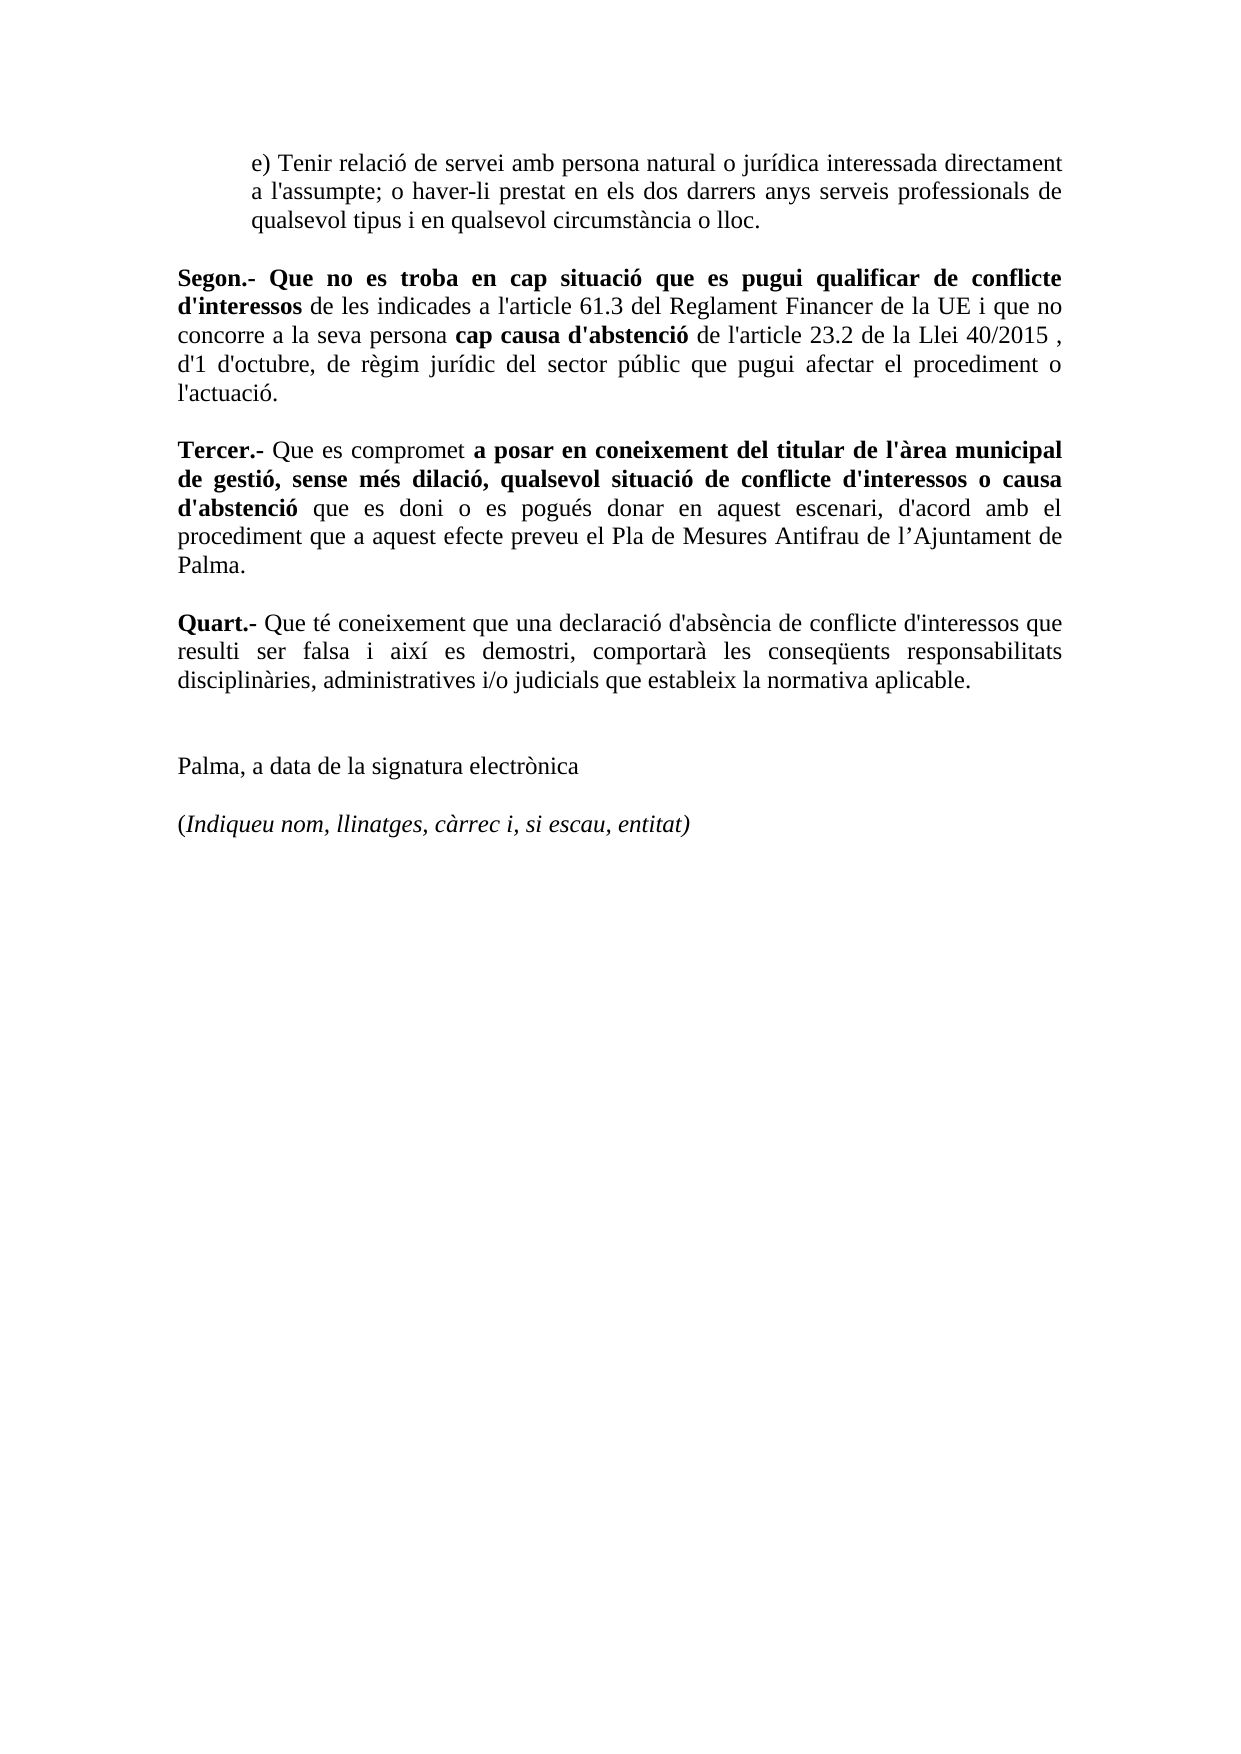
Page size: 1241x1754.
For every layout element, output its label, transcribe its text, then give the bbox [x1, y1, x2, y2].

text Quart.- Que té coneixement que una declaració d'absència de conflicte d'interessos que resulti ser falsa i així es demostri, comportarà les conseqüents responsabilitats disciplinàries, administratives i/o judicials que estableix la normativa aplicable. [177, 608, 1063, 694]
list e) Tenir relació de servei amb persona natural o jurídica interessada directament a l'assumpte; o haver-li prestat en els dos darrers anys serveis professionals de qualsevol tipus i en qualsevol circumstància o lloc. [251, 148, 1063, 234]
text Segon.- Que no es troba en cap situació que es pugui qualificar de conflicte d'interessos de les indicades a l'article 61.3 del Reglament Financer de la UE i que no concorre a la seva persona cap causa d'abstenció de l'article 23.2 de la Llei 40/2015 , d'1 d'octubre, de règim jurídic del sector públic que pugui afectar el procediment o l'actuació. [177, 263, 1063, 406]
text Tercer.- Que es compromet a posar en coneixement del titular de l'àrea municipal de gestió, sense més dilació, qualsevol situació de conflicte d'interessos o causa d'abstenció que es doni o es pogués donar en aquest escenari, d'acord amb el procediment que a aquest efecte preveu el Pla de Mesures Antifrau de l’Ajuntament de Palma. [177, 435, 1063, 579]
text Palma, a data de la signatura electrònica [177, 751, 1063, 780]
text (Indiqueu nom, llinatges, càrrec i, si escau, entitat) [177, 809, 1063, 838]
